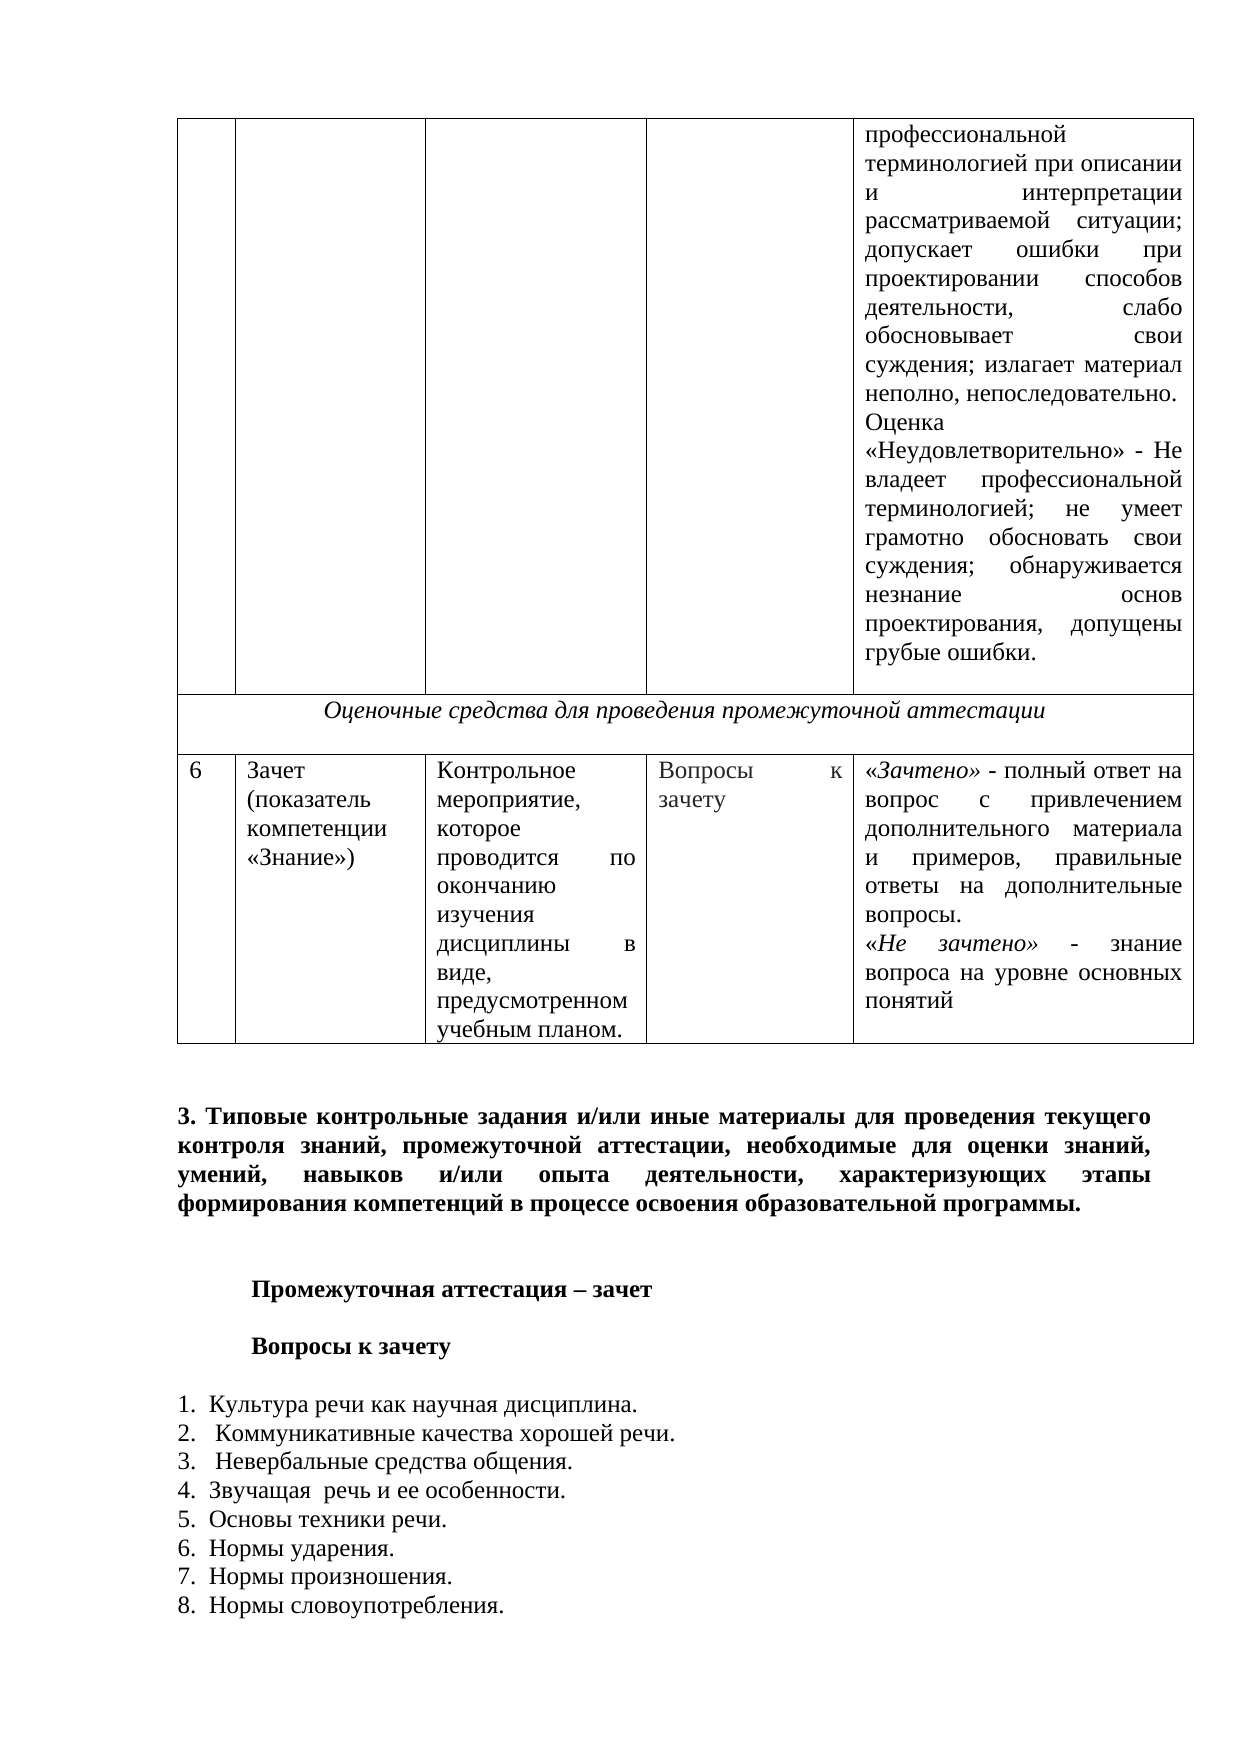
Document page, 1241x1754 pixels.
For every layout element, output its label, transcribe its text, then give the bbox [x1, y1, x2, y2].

text Вопросы к зачету [177, 1331, 1152, 1360]
text 3. Невербальные средства общения. [177, 1446, 1152, 1475]
text 2. Коммуникативные качества хорошей речи. [177, 1418, 1152, 1446]
text 5. Основы техники речи. [177, 1504, 1152, 1533]
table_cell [236, 119, 425, 694]
text 8. Нормы словоупотребления. [177, 1590, 1152, 1619]
text 1. Культура речи как научная дисциплина. [177, 1389, 1152, 1418]
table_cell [426, 119, 646, 694]
text Промежуточная аттестация – зачет [177, 1274, 1152, 1303]
table_cell Вопросы к зачету [647, 755, 853, 1043]
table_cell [647, 119, 853, 694]
text 3. Типовые контрольные задания и/или иные материалы для проведения текущего контроля знаний, промежуточной аттестации, необходимые для оценки знаний, умений, навыков и/или опыта деятельности, характеризующих этапы формирования компетенций в процессе освоения образовательной программы. [177, 1101, 1152, 1216]
table_cell «Зачтено» - полный ответ на вопрос с привлечением дополнительного материала и примеров, правильные ответы на дополнительные вопросы. «Не зачтено» - знание вопроса на уровне основных понятий [854, 755, 1193, 1043]
table_cell 6 [178, 755, 235, 1043]
text 6. Нормы ударения. [177, 1533, 1152, 1561]
text 4. Звучащая речь и ее особенности. [177, 1475, 1152, 1504]
text 7. Нормы произношения. [177, 1561, 1152, 1590]
table_cell Оценочные средства для проведения промежуточной аттестации [178, 695, 1193, 754]
table_cell 5 [178, 119, 235, 694]
table_cell Контрольное мероприятие, которое проводится по окончанию изучения дисциплины в виде, предусмотренном учебным планом. [426, 755, 646, 1043]
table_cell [854, 119, 1193, 694]
table_cell Зачет (показатель компетенции «Знание») [236, 755, 425, 1043]
